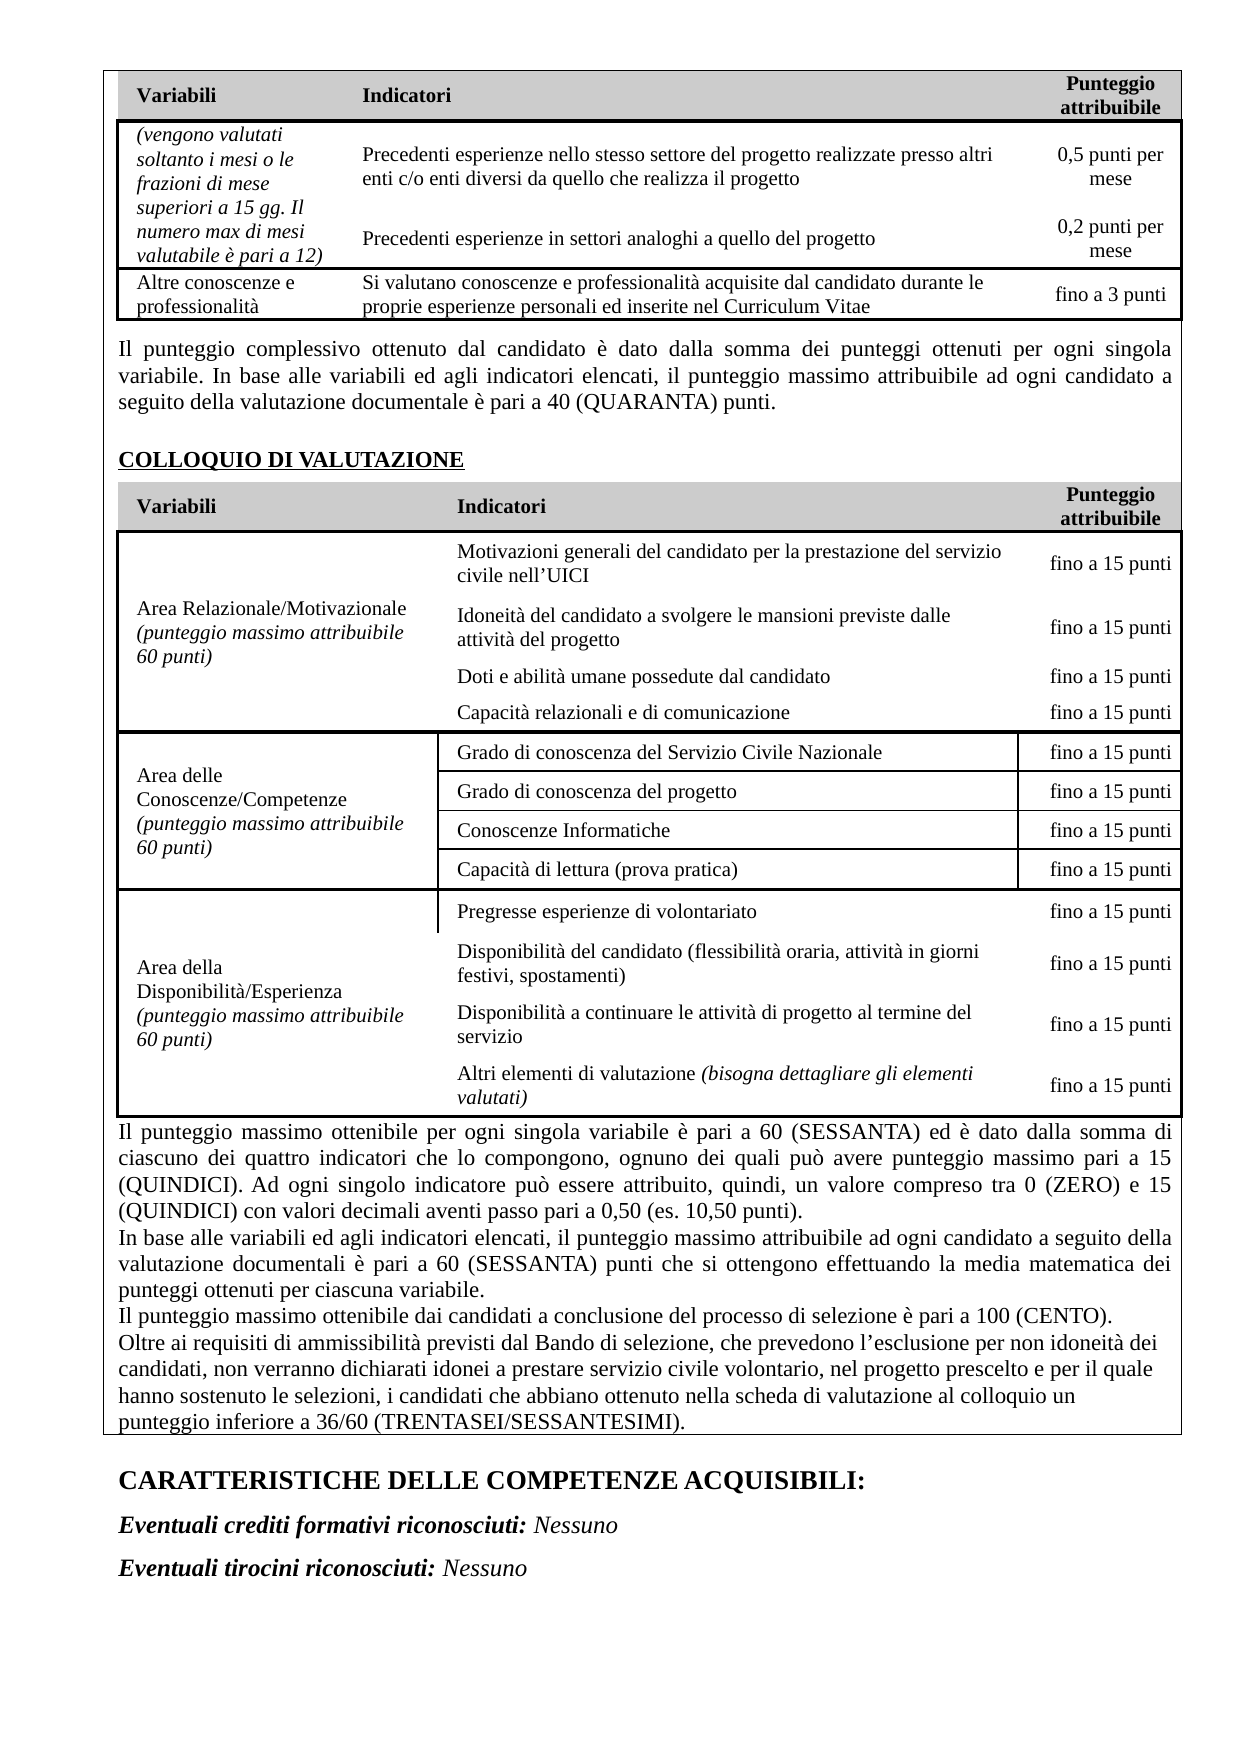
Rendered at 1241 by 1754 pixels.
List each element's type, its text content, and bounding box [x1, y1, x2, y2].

text Eventuali tirocini riconosciuti: Nessuno [118, 1553, 1122, 1582]
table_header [104, 71, 1181, 1434]
text CARATTERISTICHE DELLE COMPETENZE ACQUISIBILI: [118, 1464, 1122, 1495]
text Eventuali crediti formativi riconosciuti: Nessuno [118, 1510, 1122, 1538]
